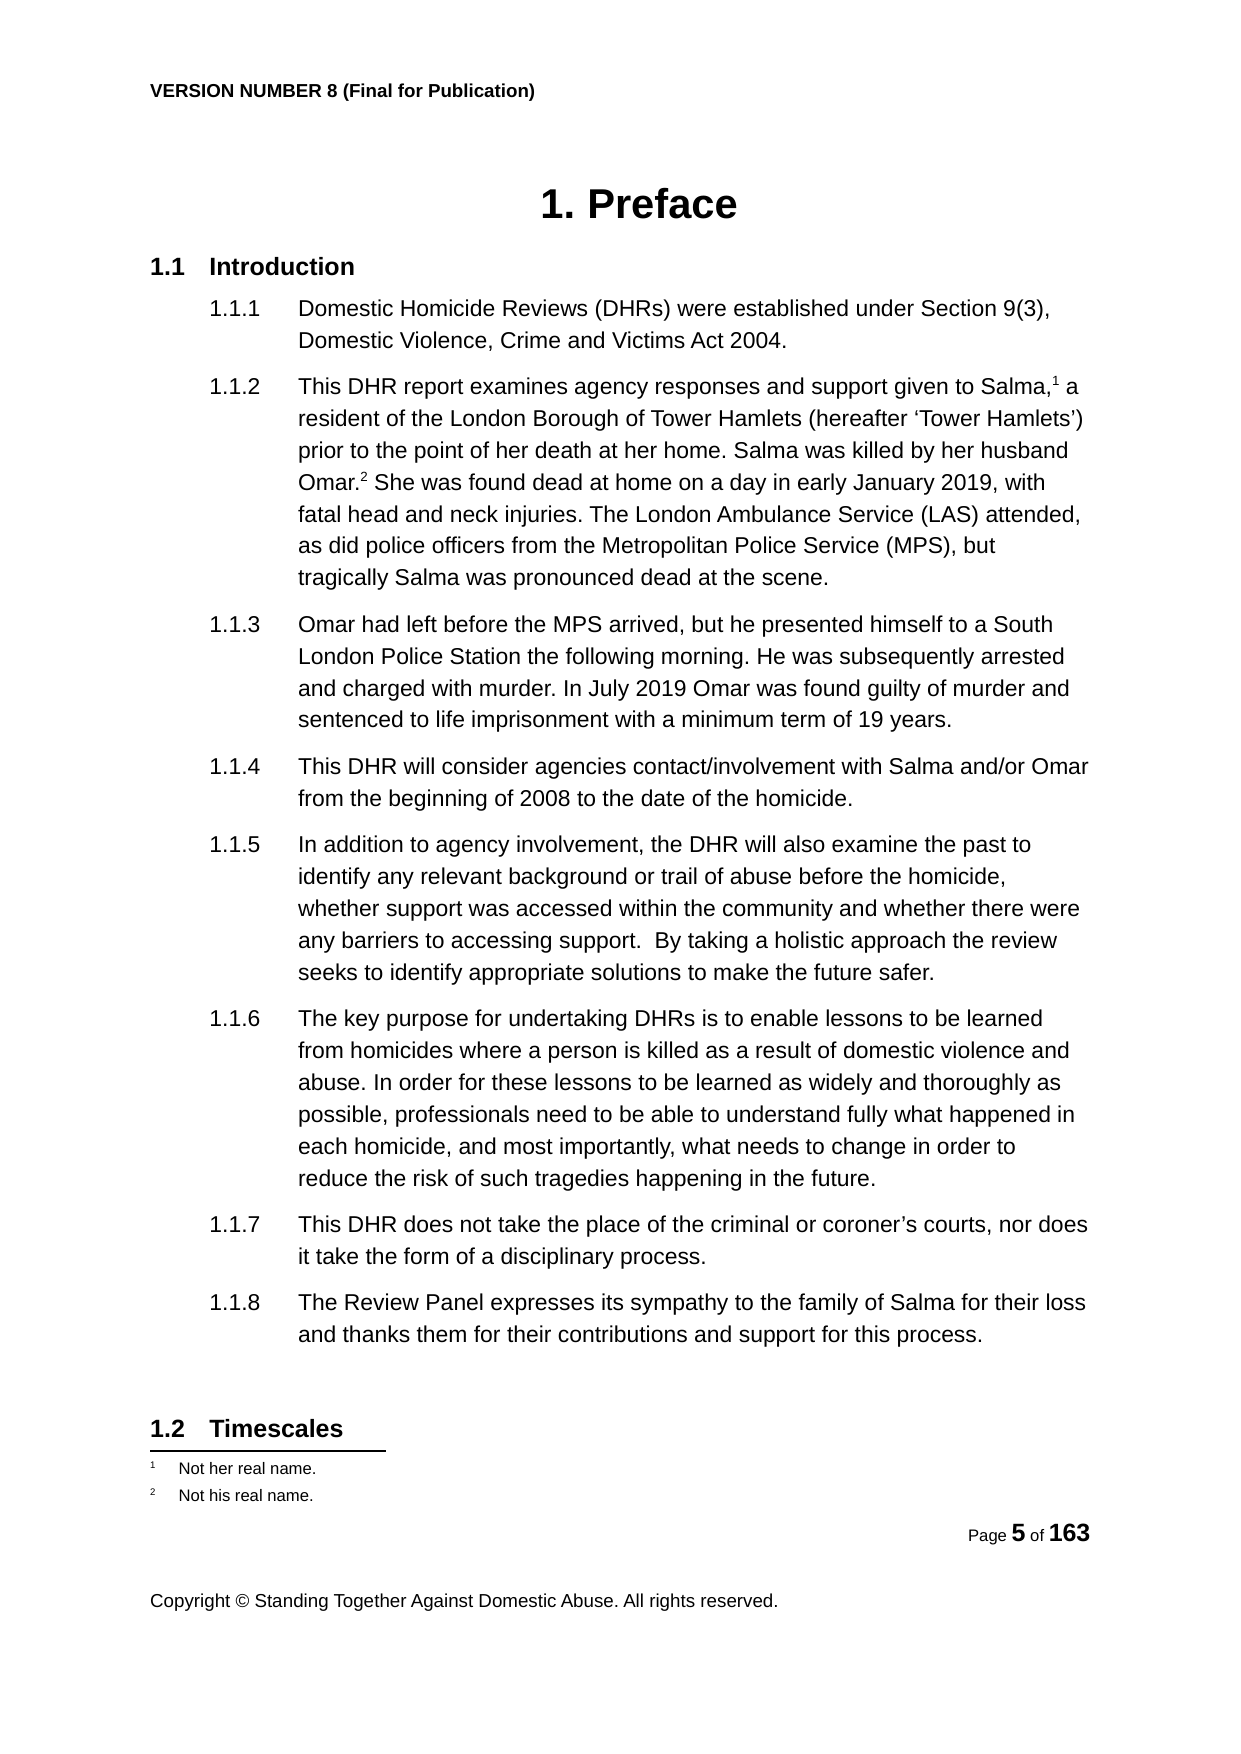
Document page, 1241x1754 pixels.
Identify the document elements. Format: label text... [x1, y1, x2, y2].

subtitle Introduction [150, 252, 1090, 280]
list This DHR report examines agency responses and support given to Salma, a resident of the London Borough of Tower Hamlets (hereafter ‘Tower Hamlets’) prior to the point of her death at her home. Salma was killed by her husband Omar. She was found dead at home on a day in early January 2019, with fatal head and neck injuries. The London Ambulance Service (LAS) attended, as did police officers from the Metropolitan Police Service (MPS), but tragically Salma was pronounced dead at the scene. [209, 373, 1090, 591]
subtitle Timescales [150, 1414, 1090, 1443]
list Omar had left before the MPS arrived, but he presented himself to a South London Police Station the following morning. He was subsequently arrested and charged with murder. In July 2019 Omar was found guilty of murder and sentenced to life imprisonment with a minimum term of 19 years. [209, 611, 1090, 733]
list Domestic Homicide Reviews (DHRs) were established under Section 9(3), Domestic Violence, Crime and Victims Act 2004. [209, 295, 1090, 353]
list This DHR will consider agencies contact/involvement with Salma and/or Omar from the beginning of 2008 to the date of the homicide. [209, 753, 1090, 811]
list The key purpose for undertaking DHRs is to enable lessons to be learned from homicides where a person is killed as a result of domestic violence and abuse. In order for these lessons to be learned as widely and thoroughly as possible, professionals need to be able to understand fully what happened in each homicide, and most importantly, what needs to change in order to reduce the risk of such tragedies happening in the future. [209, 1005, 1090, 1191]
list Preface [187, 179, 1090, 227]
list The Review Panel expresses its sympathy to the family of Salma for their loss and thanks them for their contributions and support for this process. [209, 1289, 1090, 1348]
list In addition to agency involvement, the DHR will also examine the past to identify any relevant background or trail of abuse before the homicide, whether support was accessed within the community and whether there were any barriers to accessing support. By taking a holistic approach the review seeks to identify appropriate solutions to make the future safer. [209, 831, 1090, 985]
list This DHR does not take the place of the criminal or coroner’s courts, nor does it take the form of a disciplinary process. [209, 1211, 1090, 1269]
